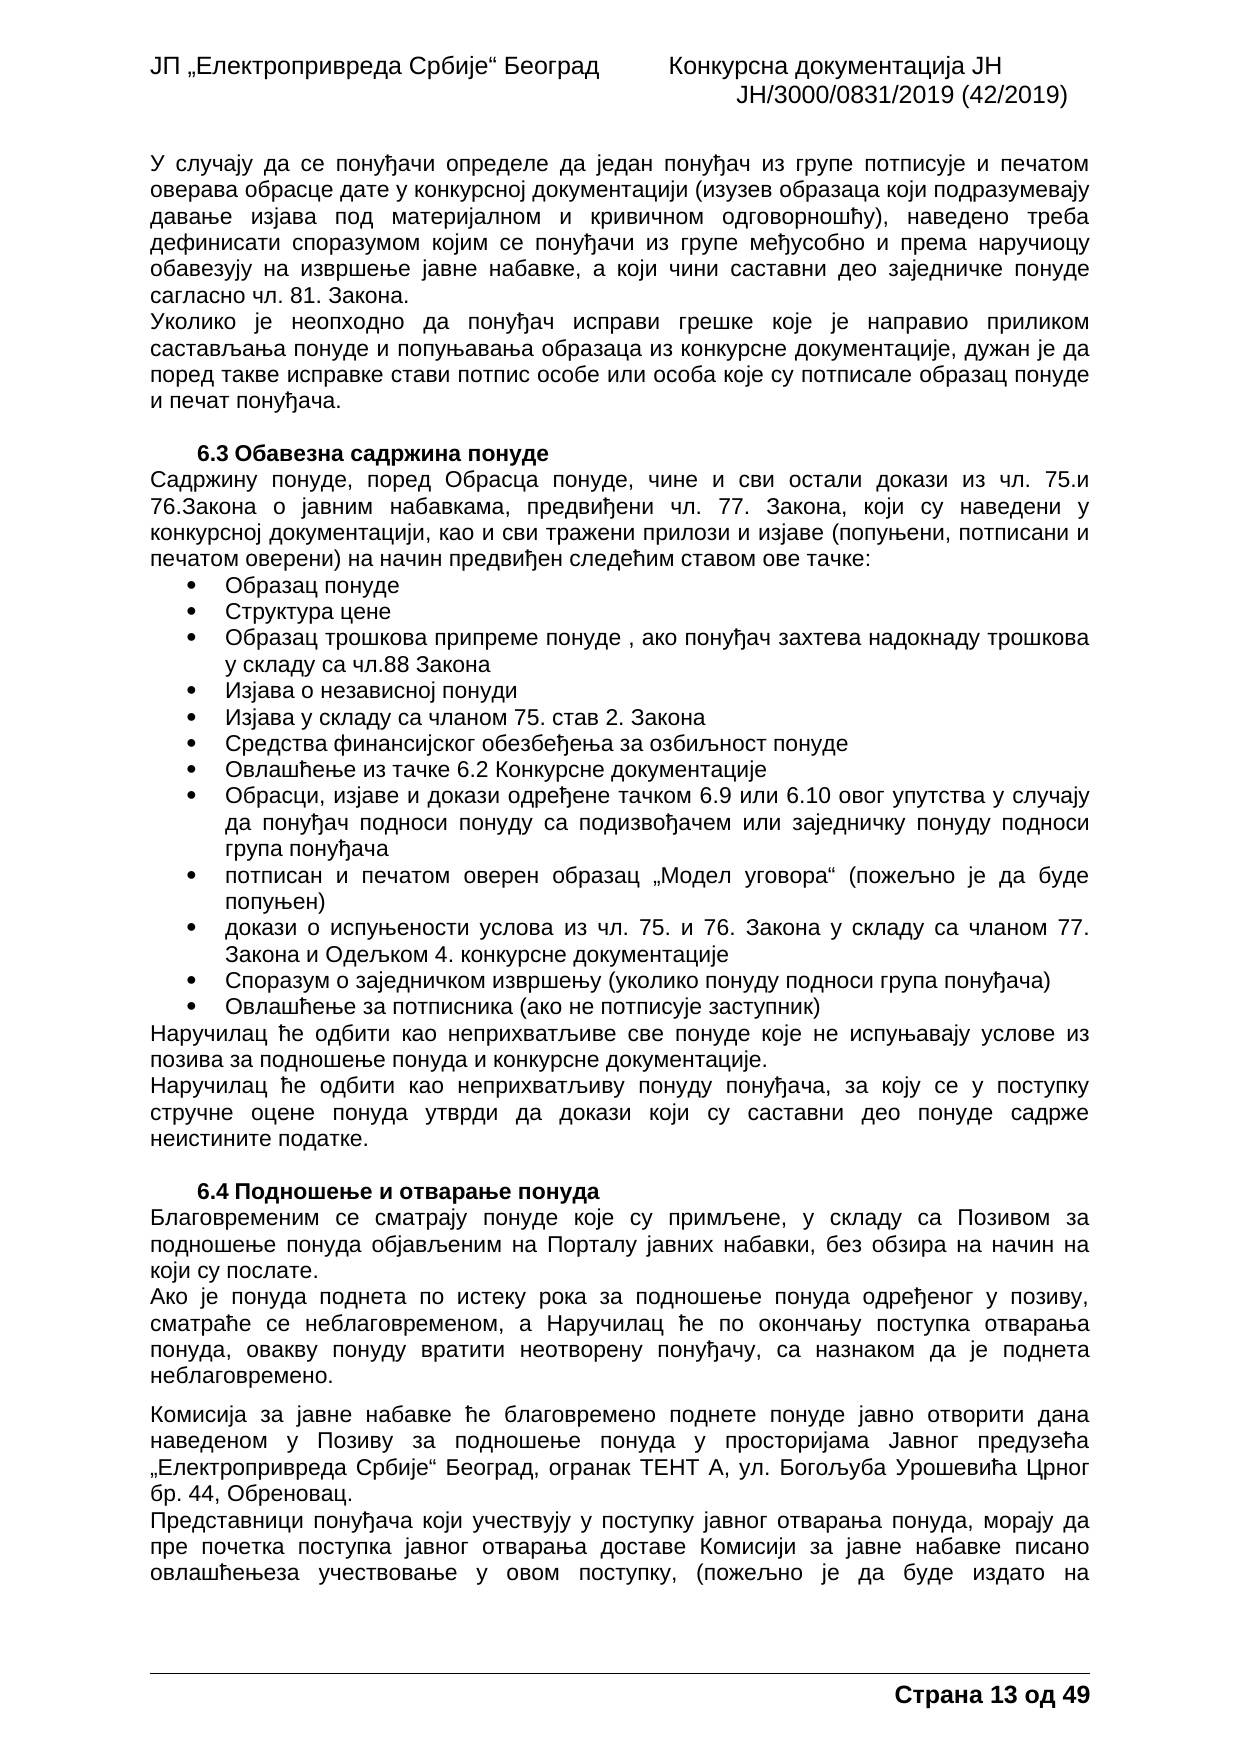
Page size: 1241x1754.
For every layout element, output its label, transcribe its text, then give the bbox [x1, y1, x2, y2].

text докази о испуњености услова из чл. 75. и 76. Закона у складу са чланом 77. Закона и Одељком 4. конкурсне документације [187, 914, 1090, 967]
text Уколико је неопходно да понуђач исправи грешке које је направио приликом састављања понуде и попуњавања образаца из конкурсне документације, дужан је да поред такве исправке стави потпис особе или особа које су потписале образац понуде и печат понуђача. [150, 308, 1090, 413]
text Образац трошкова припреме понуде , ако понуђач захтева надокнаду трошкова у складу са чл.88 Закона [187, 624, 1090, 677]
text Изјава о независној понуди [187, 677, 1090, 703]
text Ако је понуда поднета по истеку рока за подношење понуда одређеног у позиву, сматраће се неблаговременом, а Наручилац ће по окончању поступка отварања понуда, овакву понуду вратити неотворену понуђачу, са назнаком да је поднета неблаговремено. [150, 1283, 1090, 1389]
text Наручилац ће одбити као неприхватљиву понуду понуђача, за коју се у поступку стручне оцене понуда утврди да докази који су саставни део понуде садрже неистините податке. [150, 1072, 1090, 1151]
text Образац понуде [187, 572, 1090, 598]
list Обавезна садржина понуде [197, 440, 1090, 466]
text Благовременим се сматрају понуде које су примљене, у складу са Позивом за подношење понуда објављеним на Порталу јавних набавки, без обзира на начин на који су послате. [150, 1204, 1090, 1283]
text Садржину понуде, поред Обрасца понуде, чине и сви остали докази из чл. 75.и 76.Закона о јавним набавкама, предвиђени чл. 77. Закона, који су наведени у конкурсној документацији, као и сви тражени прилози и изјаве (попуњени, потписани и печатом оверени) на начин предвиђен следећим ставом ове тачке: [150, 466, 1090, 572]
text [150, 1507, 1090, 1586]
text У случају да се понуђачи определе да један понуђач из групе потписује и печатом оверава обрасце дате у конкурсној документацији (изузев образаца који подразумевају давање изјава под материјалном и кривичном одговорношћу), наведено треба дефинисати споразумом којим се понуђачи из групе међусобно и према наручиоцу обавезују на извршење јавне набавке, а који чини саставни део заједничке понуде сагласно чл. 81. Закона. [150, 150, 1090, 308]
text Овлашћење из тачке 6.2 Конкурсне документације [187, 756, 1090, 782]
text Комисија за јавне набавке ће благовремено поднете понуде јавно отворити дана наведеном у Позиву за подношење понуда у просторијама Јавног предузећа „Електропривреда Србије“ Београд, огранак ТЕНТ А, ул. Богољуба Урошевића Црног бр. 44, Обреновац. [150, 1401, 1090, 1507]
text Овлашћење за потписника (ако не потписује заступник) [187, 993, 1090, 1020]
text Средства финансијског обезбеђења за озбиљност понуде [187, 730, 1090, 756]
text потписан и печатом оверен образац „Модел уговора“ (пожељно је да буде попуњен) [187, 862, 1090, 914]
text Обрасци, изјаве и докази одређене тачком 6.9 или 6.10 овог упутства у случају да понуђач подноси понуду са подизвођачем или заједничку понуду подноси група понуђача [187, 782, 1090, 862]
list Подношење и отварање понуда [197, 1178, 1090, 1204]
text Изјава у складу са чланом 75. став 2. Закона [187, 703, 1090, 730]
text Структура цене [187, 598, 1090, 624]
text Споразум о заједничком извршењу (уколико понуду подноси група понуђача) [187, 967, 1090, 993]
text Наручилац ће одбити као неприхватљиве све понуде које не испуњавају услове из позива за подношење понуда и конкурсне документације. [150, 1020, 1090, 1072]
